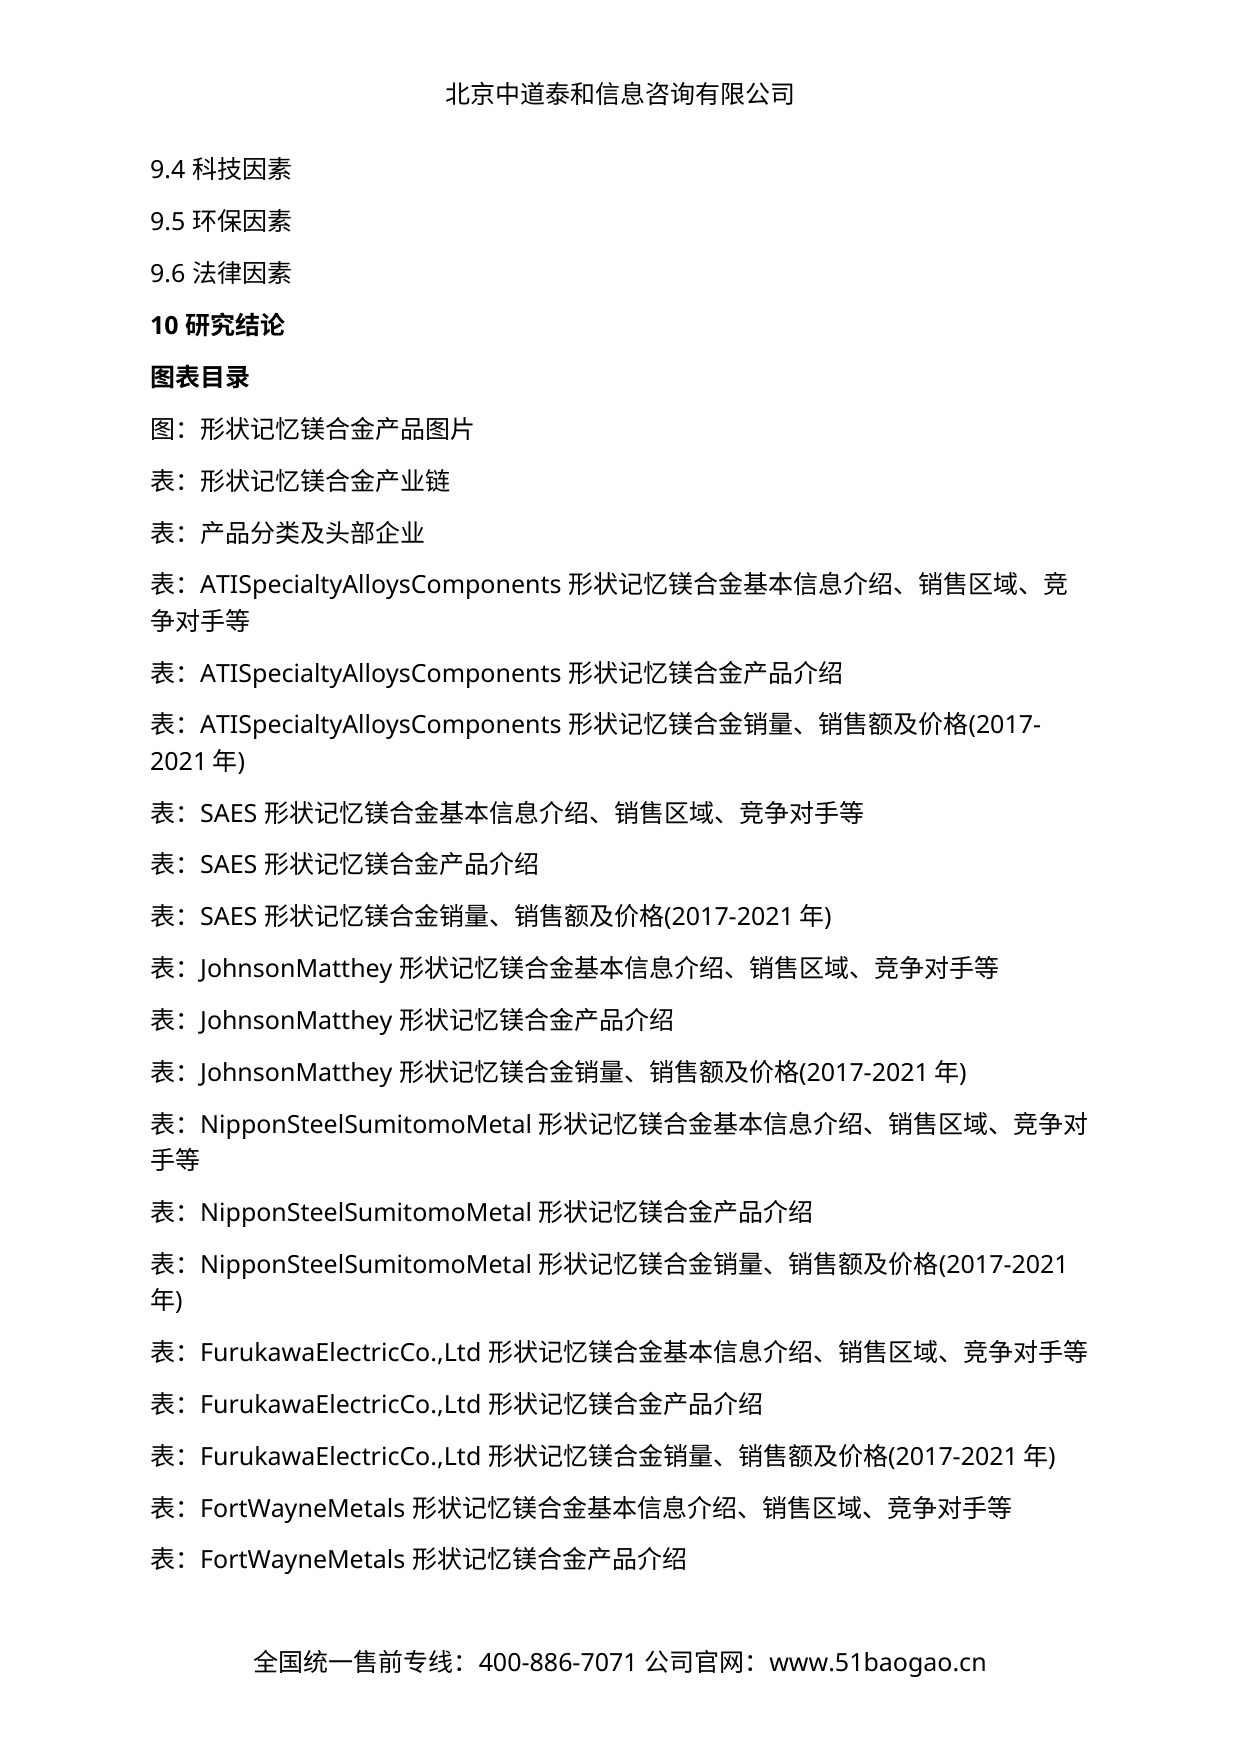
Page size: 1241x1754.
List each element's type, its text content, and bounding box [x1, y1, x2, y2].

text 表：NipponSteelSumitomoMetal 形状记忆镁合金基本信息介绍、销售区域、竞争对手等 [150, 1104, 1090, 1177]
text 表：NipponSteelSumitomoMetal 形状记忆镁合金产品介绍 [150, 1192, 1090, 1229]
text 表：JohnsonMatthey 形状记忆镁合金产品介绍 [150, 1001, 1090, 1037]
text 表：FurukawaElectricCo.,Ltd 形状记忆镁合金基本信息介绍、销售区域、竞争对手等 [150, 1332, 1090, 1369]
text 表：FortWayneMetals 形状记忆镁合金基本信息介绍、销售区域、竞争对手等 [150, 1488, 1090, 1524]
text 表：SAES 形状记忆镁合金产品介绍 [150, 845, 1090, 881]
text 9.6 法律因素 [150, 254, 1090, 290]
text 表：FortWayneMetals 形状记忆镁合金产品介绍 [150, 1540, 1090, 1576]
text 表：产品分类及头部企业 [150, 513, 1090, 549]
text 图表目录 [150, 357, 1090, 394]
text 表：SAES 形状记忆镁合金销量、销售额及价格(2017-2021年) [150, 897, 1090, 933]
text 9.4 科技因素 [150, 150, 1090, 186]
text 9.5 环保因素 [150, 202, 1090, 238]
text 表：JohnsonMatthey 形状记忆镁合金基本信息介绍、销售区域、竞争对手等 [150, 949, 1090, 985]
text 表：JohnsonMatthey 形状记忆镁合金销量、销售额及价格(2017-2021年) [150, 1052, 1090, 1089]
text 表：FurukawaElectricCo.,Ltd 形状记忆镁合金产品介绍 [150, 1384, 1090, 1421]
text 表：ATISpecialtyAlloysComponents 形状记忆镁合金产品介绍 [150, 653, 1090, 689]
text 表：形状记忆镁合金产业链 [150, 461, 1090, 497]
text 表：ATISpecialtyAlloysComponents 形状记忆镁合金基本信息介绍、销售区域、竞争对手等 [150, 565, 1090, 637]
text 10 研究结论 [150, 306, 1090, 342]
text 表：FurukawaElectricCo.,Ltd 形状记忆镁合金销量、销售额及价格(2017-2021年) [150, 1436, 1090, 1472]
text 表：SAES 形状记忆镁合金基本信息介绍、销售区域、竞争对手等 [150, 793, 1090, 829]
text 表：ATISpecialtyAlloysComponents 形状记忆镁合金销量、销售额及价格(2017-2021年) [150, 705, 1090, 777]
text 图：形状记忆镁合金产品图片 [150, 409, 1090, 446]
text 表：NipponSteelSumitomoMetal 形状记忆镁合金销量、销售额及价格(2017-2021年) [150, 1244, 1090, 1317]
